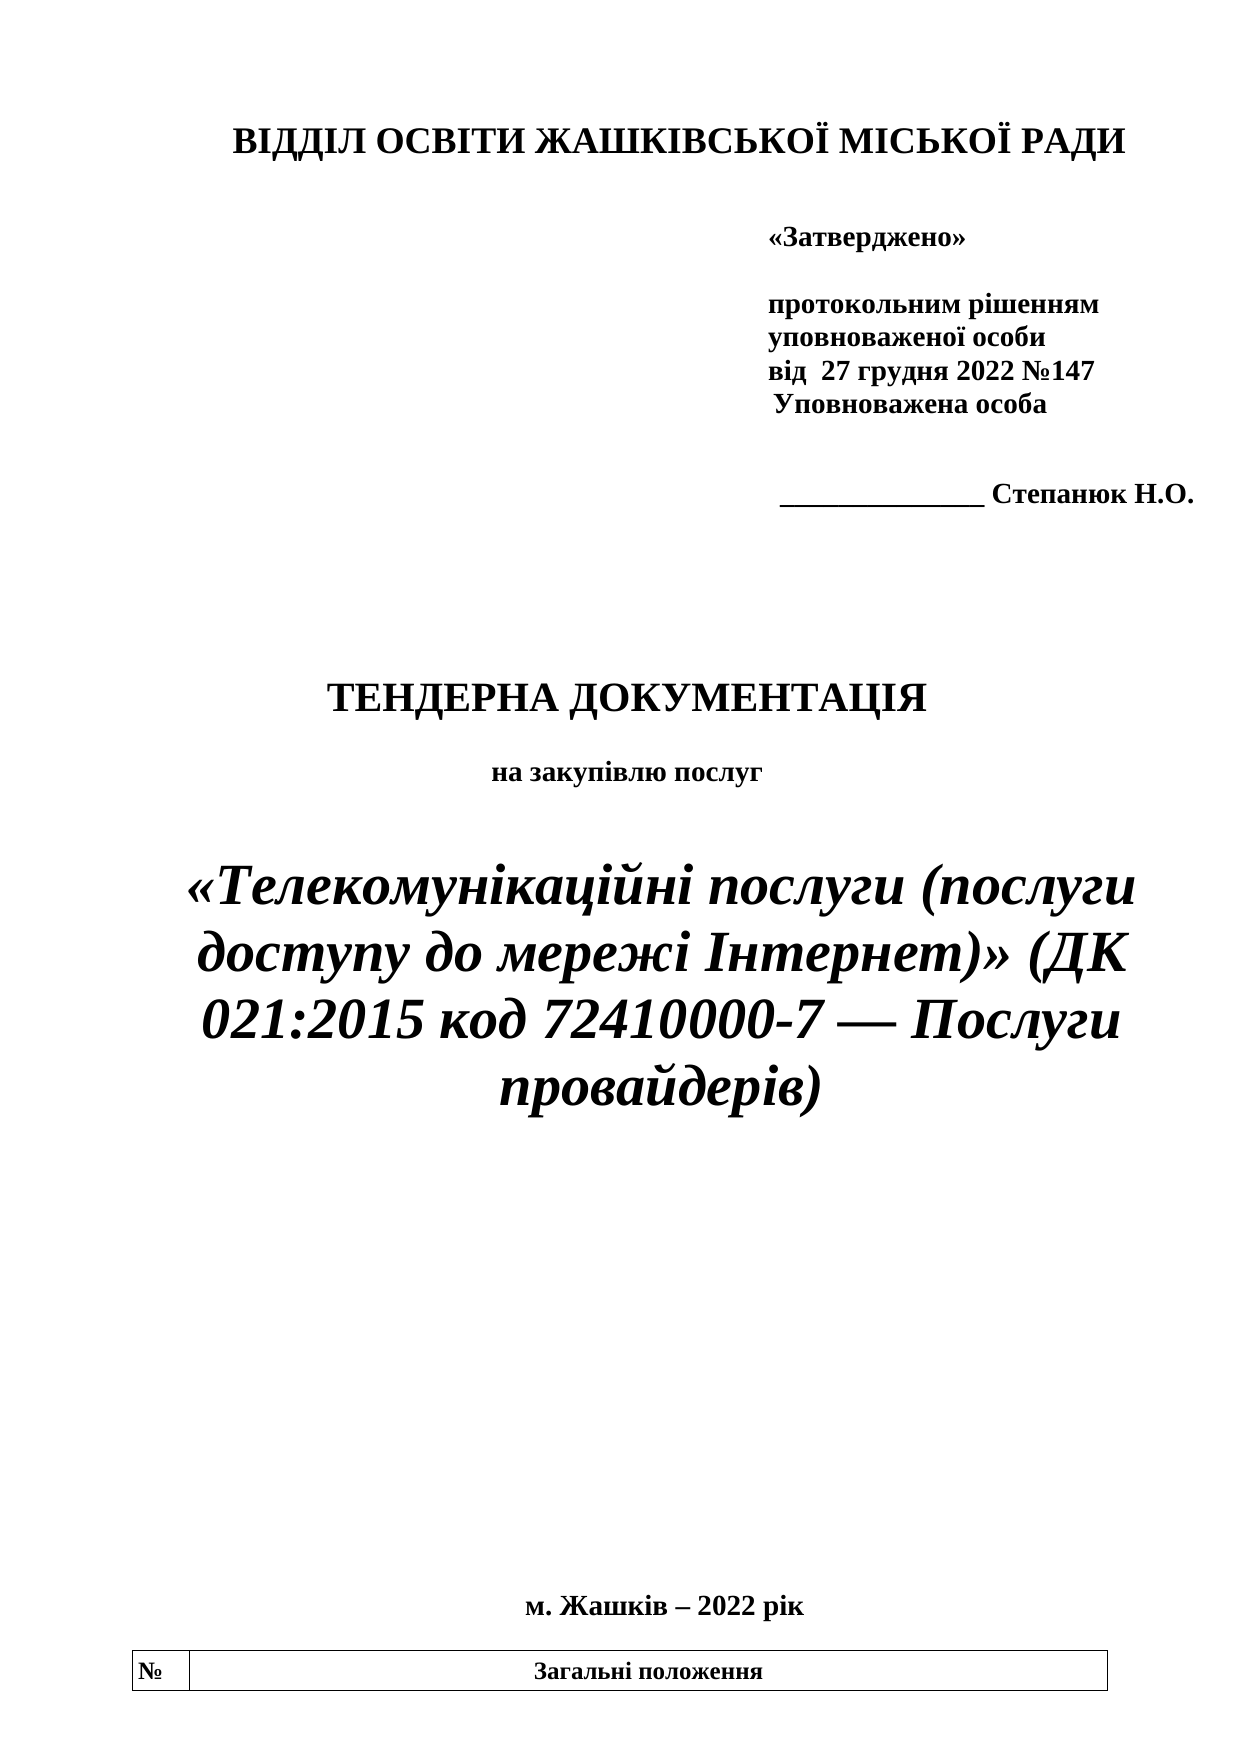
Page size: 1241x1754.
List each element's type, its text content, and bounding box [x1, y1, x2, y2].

text ВІДДІЛ ОСВІТИ ЖАШКІВСЬКОЇ МІСЬКОЇ РАДИ [207, 118, 1152, 161]
text на закупівлю послуг [102, 754, 1152, 787]
table_header Загальні положення [190, 1651, 1107, 1690]
text м. Жашків – 2022 рік [177, 1588, 1152, 1621]
table_header Уповноважена особа [207, 386, 1207, 448]
table_cell ______________ Степанюк Н.О. [207, 448, 1207, 543]
text тендерна документація [102, 672, 1152, 720]
text «Телекомунікаційні послуги (послуги доступу до мережі Інтернет)» (ДК 021:2015 код 72410000-7 — Послуги провайдерів) [177, 850, 1152, 1118]
text «Затверджено» [768, 219, 1152, 252]
table_header № [133, 1651, 189, 1690]
text протокольним рішенням уповноваженої особи [768, 286, 1152, 353]
text від 27 грудня 2022 №147 [768, 353, 1152, 386]
